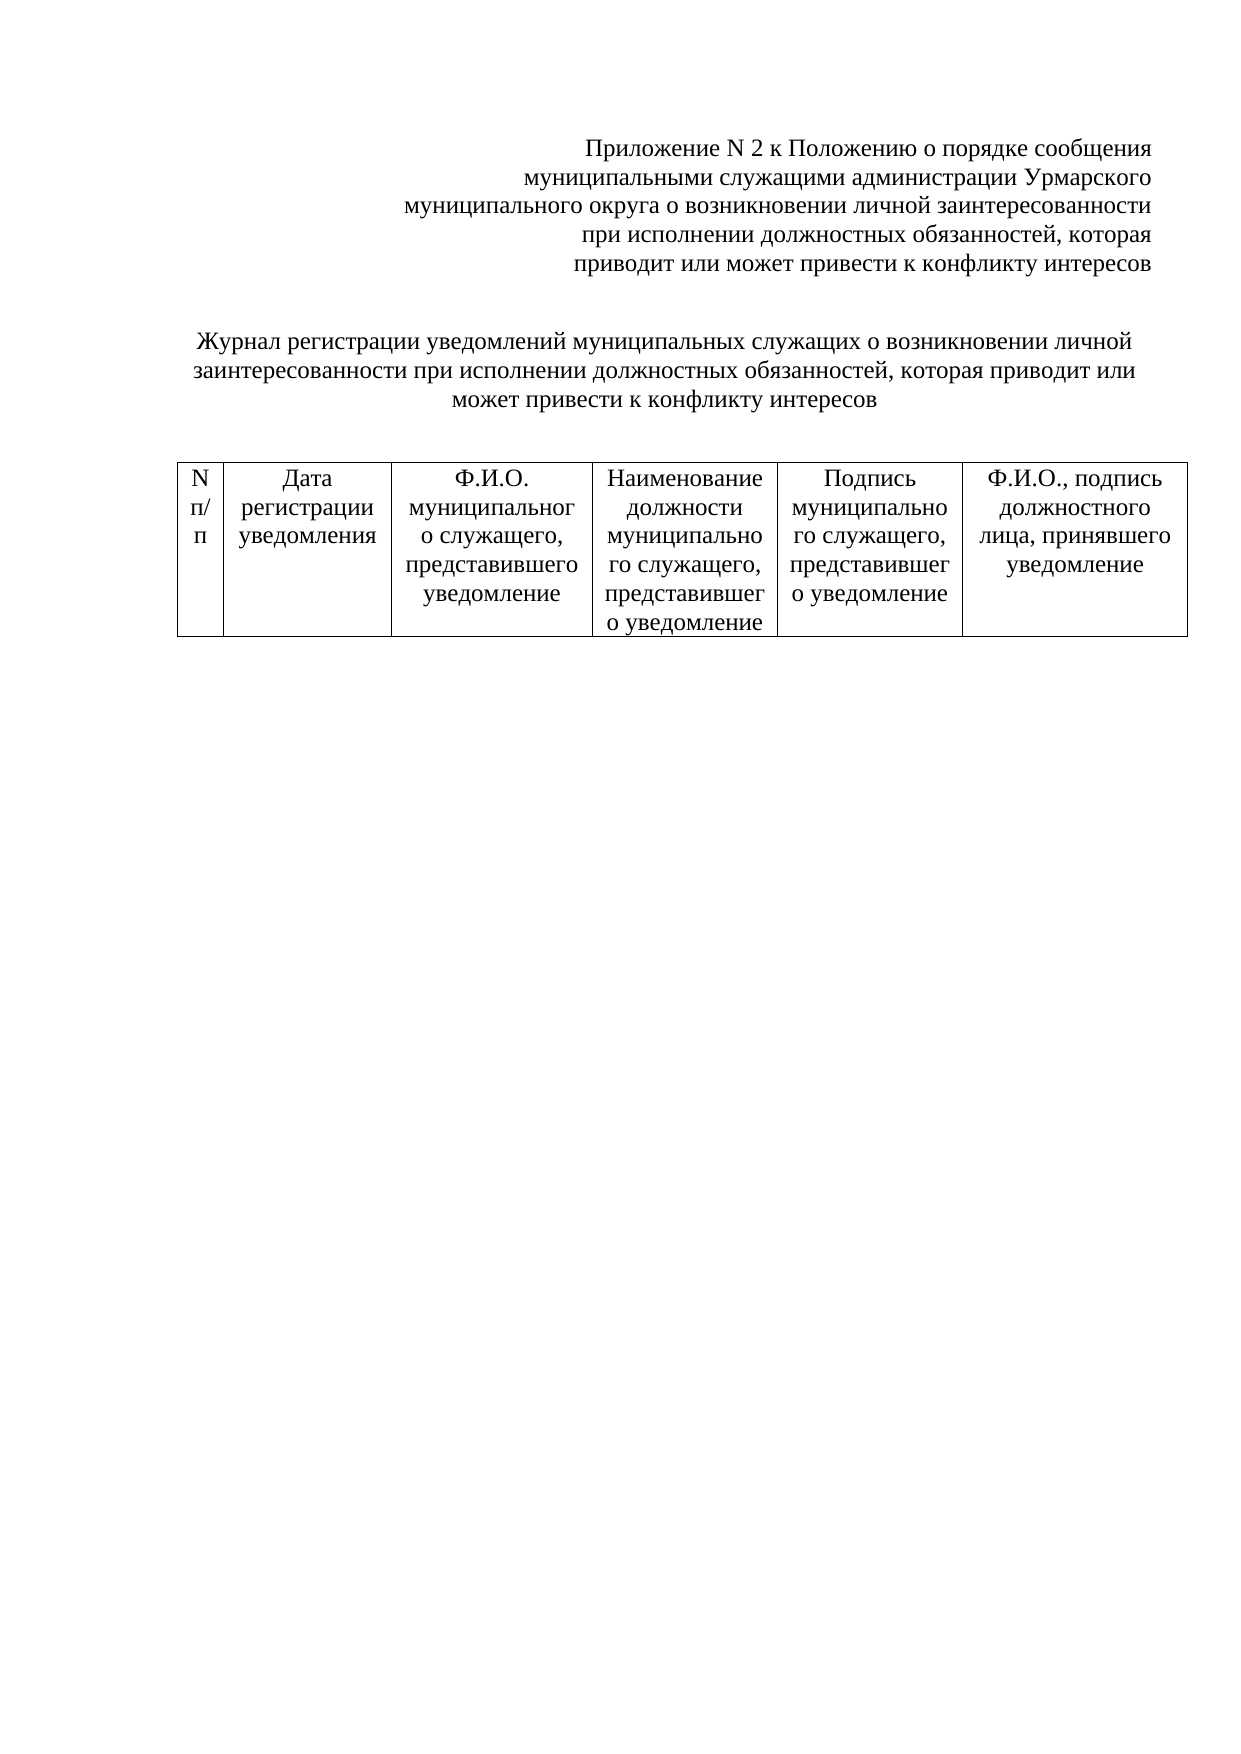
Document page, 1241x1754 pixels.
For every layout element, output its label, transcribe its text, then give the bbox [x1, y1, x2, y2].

text муниципального округа о возникновении личной заинтересованности [177, 190, 1152, 219]
text приводит или может привести к конфликту интересов [177, 248, 1152, 277]
text при исполнении должностных обязанностей, которая [177, 219, 1152, 248]
table_header N п/п [178, 463, 223, 636]
text Приложение N 2 к Положению о порядке сообщения [177, 133, 1152, 162]
table_header Ф.И.О., подпись должностного лица, принявшего уведомление [963, 463, 1187, 636]
table_header Ф.И.О. муниципального служащего, представившего уведомление [392, 463, 592, 636]
table_header Дата регистрации уведомления [224, 463, 391, 636]
table_header Подпись муниципального служащего, представившего уведомление [778, 463, 962, 636]
subtitle Журнал регистрации уведомлений муниципальных служащих о возникновении личной заинтересованности при исполнении должностных обязанностей, которая приводит или может привести к конфликту интересов [177, 326, 1152, 412]
table_header Наименование должности муниципального служащего, представившего уведомление [593, 463, 777, 636]
text муниципальными служащими администрации Урмарского [177, 162, 1152, 190]
